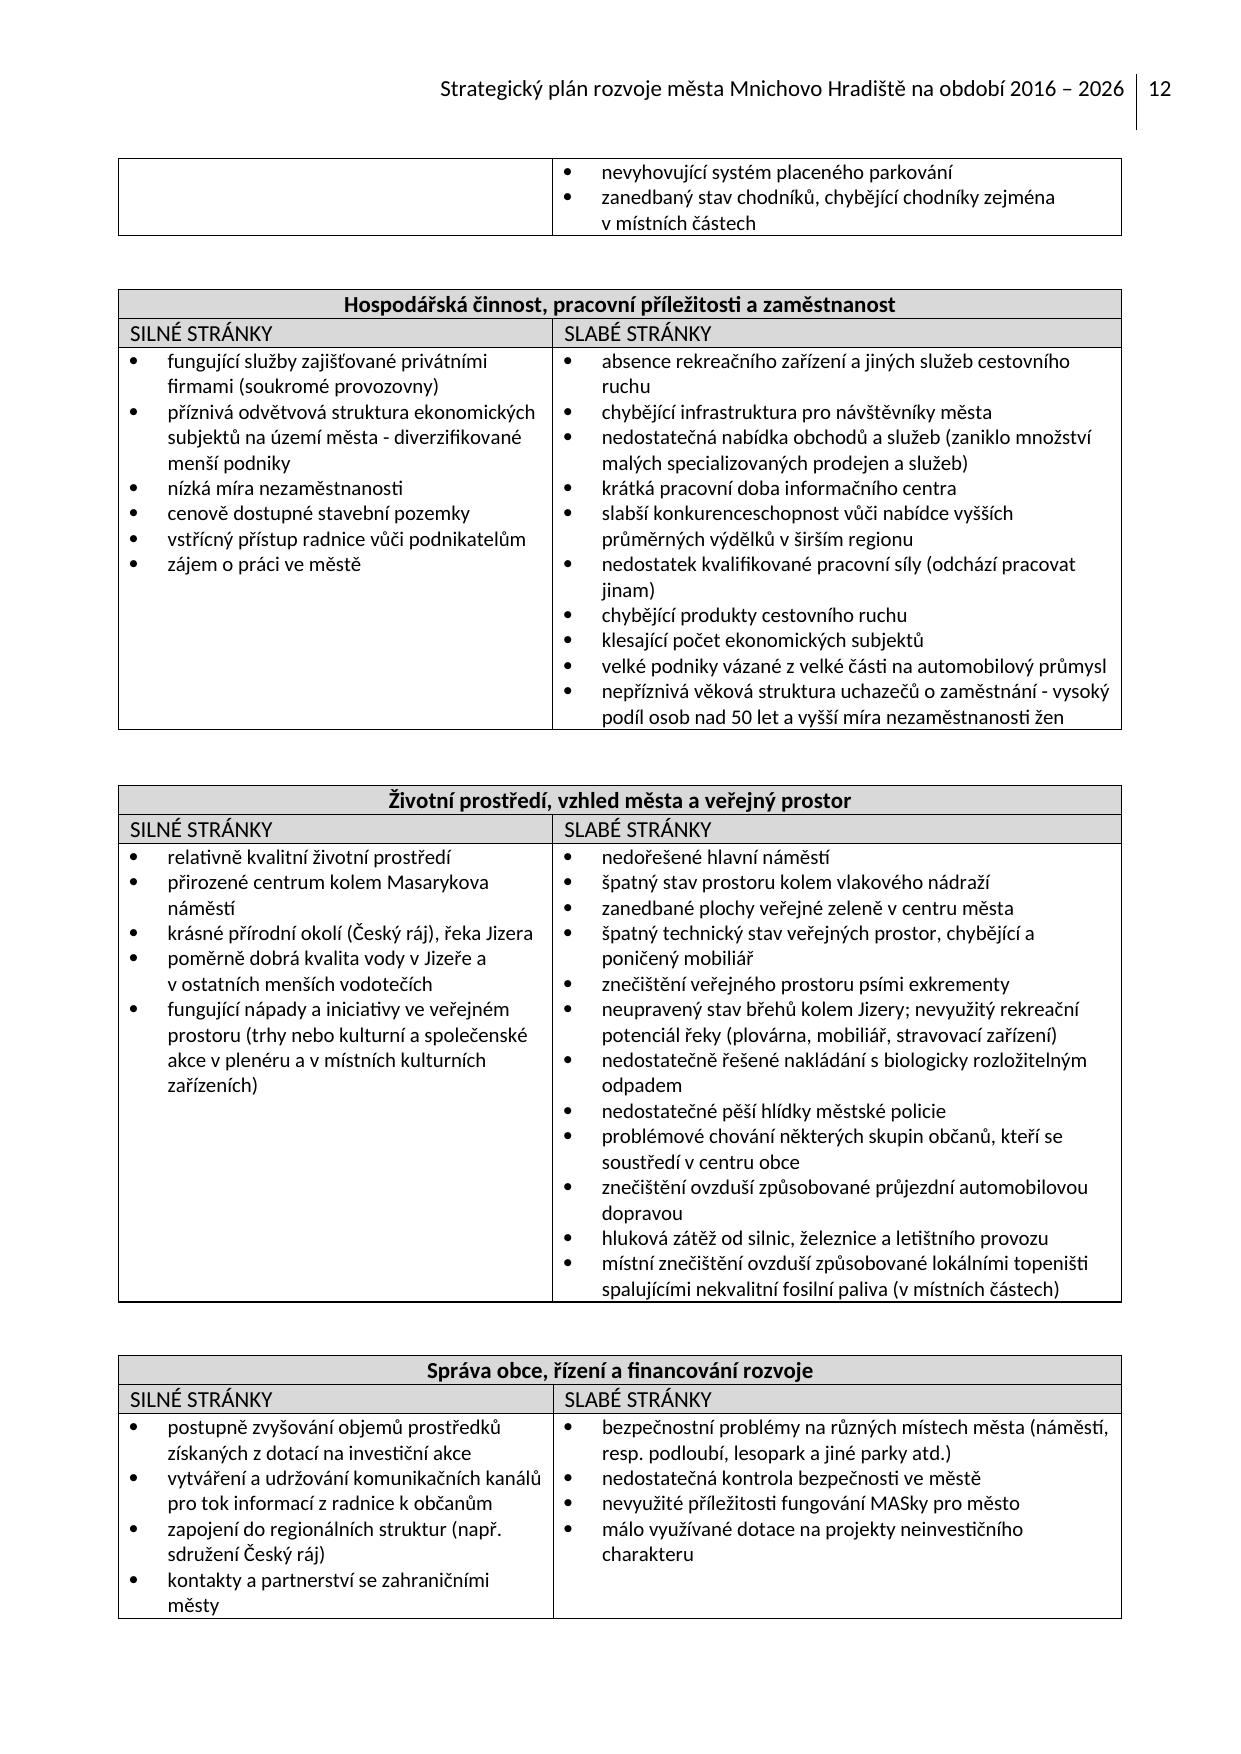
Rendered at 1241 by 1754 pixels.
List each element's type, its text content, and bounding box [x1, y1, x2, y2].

table_header Správa obce, řízení a financování rozvoje [119, 1356, 1121, 1384]
table_cell SILNÉ STRÁNKY [119, 319, 552, 347]
table_cell nedořešené hlavní náměstí špatný stav prostoru kolem vlakového nádraží zanedbané plochy veřejné zeleně v centru města špatný technický stav veřejných prostor, chybějící a poničený mobiliář znečištění veřejného prostoru psími exkrementy neupravený stav břehů kolem Jizery; nevyužitý rekreační potenciál řeky (plovárna, mobiliář, stravovací zařízení) nedostatečně řešené nakládání s biologicky rozložitelným odpadem nedostatečné pěší hlídky městské policie problémové chování některých skupin občanů, kteří se soustředí v centru obce znečištění ovzduší způsobované průjezdní automobilovou dopravou hluková zátěž od silnic, železnice a letištního provozu místní znečištění ovzduší způsobované lokálními topeništi spalujícími nekvalitní fosilní paliva (v místních částech) [553, 844, 1121, 1301]
table_cell relativně kvalitní životní prostředí přirozené centrum kolem Masarykova náměstí krásné přírodní okolí (Český ráj), řeka Jizera poměrně dobrá kvalita vody v Jizeře a v ostatních menších vodotečích fungující nápady a iniciativy ve veřejném prostoru (trhy nebo kulturní a společenské akce v plenéru a v místních kulturních zařízeních) [119, 844, 552, 1301]
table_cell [119, 1414, 553, 1618]
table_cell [553, 159, 1121, 235]
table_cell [554, 1414, 1121, 1618]
table_cell SILNÉ STRÁNKY [119, 815, 552, 843]
table_cell SILNÉ STRÁNKY [119, 1385, 553, 1413]
table_header Životní prostředí, vzhled města a veřejný prostor [119, 786, 1121, 814]
table_header Hospodářská činnost, pracovní příležitosti a zaměstnanost [119, 290, 1121, 318]
table_cell absence rekreačního zařízení a jiných služeb cestovního ruchu chybějící infrastruktura pro návštěvníky města nedostatečná nabídka obchodů a služeb (zaniklo množství malých specializovaných prodejen a služeb) krátká pracovní doba informačního centra slabší konkurenceschopnost vůči nabídce vyšších průměrných výdělků v širším regionu nedostatek kvalifikované pracovní síly (odchází pracovat jinam) chybějící produkty cestovního ruchu klesající počet ekonomických subjektů velké podniky vázané z velké části na automobilový průmysl nepříznivá věková struktura uchazečů o zaměstnání - vysoký podíl osob nad 50 let a vyšší míra nezaměstnanosti žen [553, 348, 1121, 729]
table_cell SLABÉ STRÁNKY [553, 319, 1121, 347]
table_cell SLABÉ STRÁNKY [554, 1385, 1121, 1413]
table_cell SLABÉ STRÁNKY [553, 815, 1121, 843]
table_cell fungující služby zajišťované privátními firmami (soukromé provozovny) příznivá odvětvová struktura ekonomických subjektů na území města - diverzifikované menší podniky nízká míra nezaměstnanosti cenově dostupné stavební pozemky vstřícný přístup radnice vůči podnikatelům zájem o práci ve městě [119, 348, 552, 729]
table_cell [119, 159, 552, 235]
